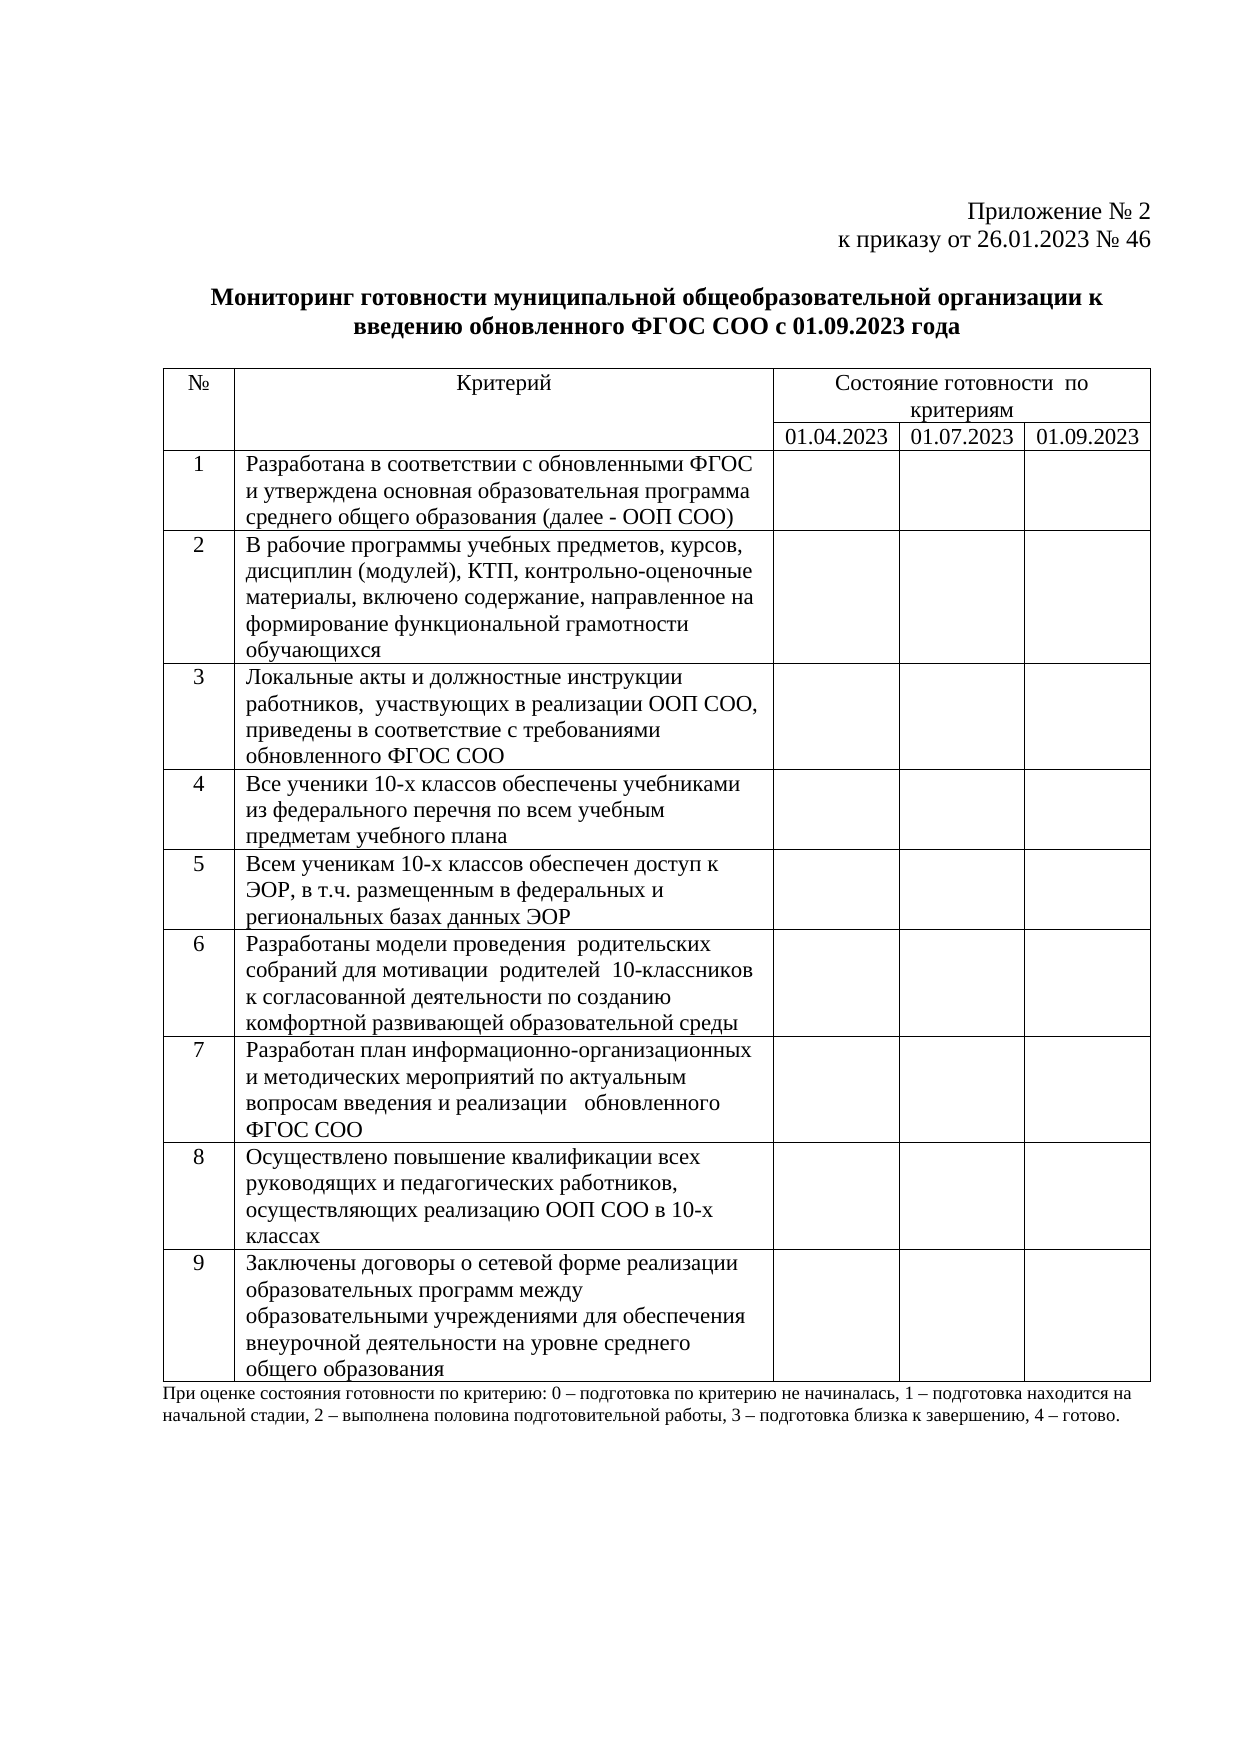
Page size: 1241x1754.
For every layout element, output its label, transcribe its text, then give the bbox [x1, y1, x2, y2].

table_cell Разработаны модели проведения родительских собраний для мотивации родителей 10-классников к согласованной деятельности по созданию комфортной развивающей образовательной среды [235, 930, 773, 1036]
table_cell 6 [164, 930, 234, 1036]
table_cell Разработана в соответствии с обновленными ФГОС и утверждена основная образовательная программа среднего общего образования (далее - ООП СОО) [235, 451, 773, 529]
table_header № [164, 369, 234, 449]
table_cell 1 [164, 451, 234, 529]
table_cell В рабочие программы учебных предметов, курсов, дисциплин (модулей), КТП, контрольно-оценочные материалы, включено содержание, направленное на формирование функциональной грамотности обучающихся [235, 531, 773, 662]
table_cell 4 [164, 770, 234, 849]
table_header Критерий [235, 369, 773, 449]
table_cell Заключены договоры о сетевой форме реализации образовательных программ между образовательными учреждениями для обеспечения внеурочной деятельности на уровне среднего общего образования [235, 1250, 773, 1381]
table_header Состояние готовности по критериям [774, 369, 1150, 422]
table_cell [900, 770, 1024, 849]
table_cell [900, 930, 1024, 1036]
table_cell Всем ученикам 10-х классов обеспечен доступ к ЭОР, в т.ч. размещенным в федеральных и региональных базах данных ЭОР [235, 850, 773, 929]
text Приложение № 2 [162, 196, 1151, 224]
table_cell 2 [164, 531, 234, 662]
table_cell Все ученики 10-х классов обеспечены учебниками из федерального перечня по всем учебным предметам учебного плана [235, 770, 773, 849]
table_cell 9 [164, 1250, 234, 1381]
table_cell [1025, 531, 1150, 662]
table_cell [900, 451, 1024, 529]
table_cell 01.04.2023 [774, 423, 899, 449]
table_cell [774, 664, 899, 769]
table_cell [1025, 1143, 1150, 1248]
table_cell [774, 1143, 899, 1248]
table_cell 5 [164, 850, 234, 929]
table_cell [1025, 451, 1150, 529]
table_cell [900, 850, 1024, 929]
table_cell [774, 1250, 899, 1381]
table_cell [774, 1037, 899, 1142]
table_cell [1025, 664, 1150, 769]
table_cell [900, 1250, 1024, 1381]
table_cell Локальные акты и должностные инструкции работников, участвующих в реализации ООП СОО, приведены в соответствие с требованиями обновленного ФГОС СОО [235, 664, 773, 769]
table_cell Осуществлено повышение квалификации всех руководящих и педагогических работников, осуществляющих реализацию ООП СОО в 10-х классах [235, 1143, 773, 1248]
table_cell [774, 531, 899, 662]
table_cell 01.09.2023 [1025, 423, 1150, 449]
text к приказу от 26.01.2023 № 46 [162, 224, 1151, 253]
table_cell 3 [164, 664, 234, 769]
table_cell [1025, 930, 1150, 1036]
table_cell [900, 1037, 1024, 1142]
text Мониторинг готовности муниципальной общеобразовательной организации к введению обновленного ФГОС СОО с 01.09.2023 года [162, 282, 1151, 339]
table_cell [1025, 850, 1150, 929]
table_cell [900, 664, 1024, 769]
table_cell [900, 531, 1024, 662]
text При оценке состояния готовности по критерию: 0 – подготовка по критерию не начиналась, 1 – подготовка находится на начальной стадии, 2 – выполнена половина подготовительной работы, 3 – подготовка близка к завершению, 4 – готово. [162, 1382, 1151, 1425]
table_cell [774, 770, 899, 849]
table_cell 01.07.2023 [900, 423, 1024, 449]
table_cell [774, 850, 899, 929]
table_cell [1025, 1037, 1150, 1142]
table_cell 7 [164, 1037, 234, 1142]
table_cell [1025, 770, 1150, 849]
table_cell 8 [164, 1143, 234, 1248]
table_cell [1025, 1250, 1150, 1381]
table_cell Разработан план информационно-организационных и методических мероприятий по актуальным вопросам введения и реализации обновленного ФГОС СОО [235, 1037, 773, 1142]
table_cell [774, 451, 899, 529]
table_cell [900, 1143, 1024, 1248]
table_cell [774, 930, 899, 1036]
